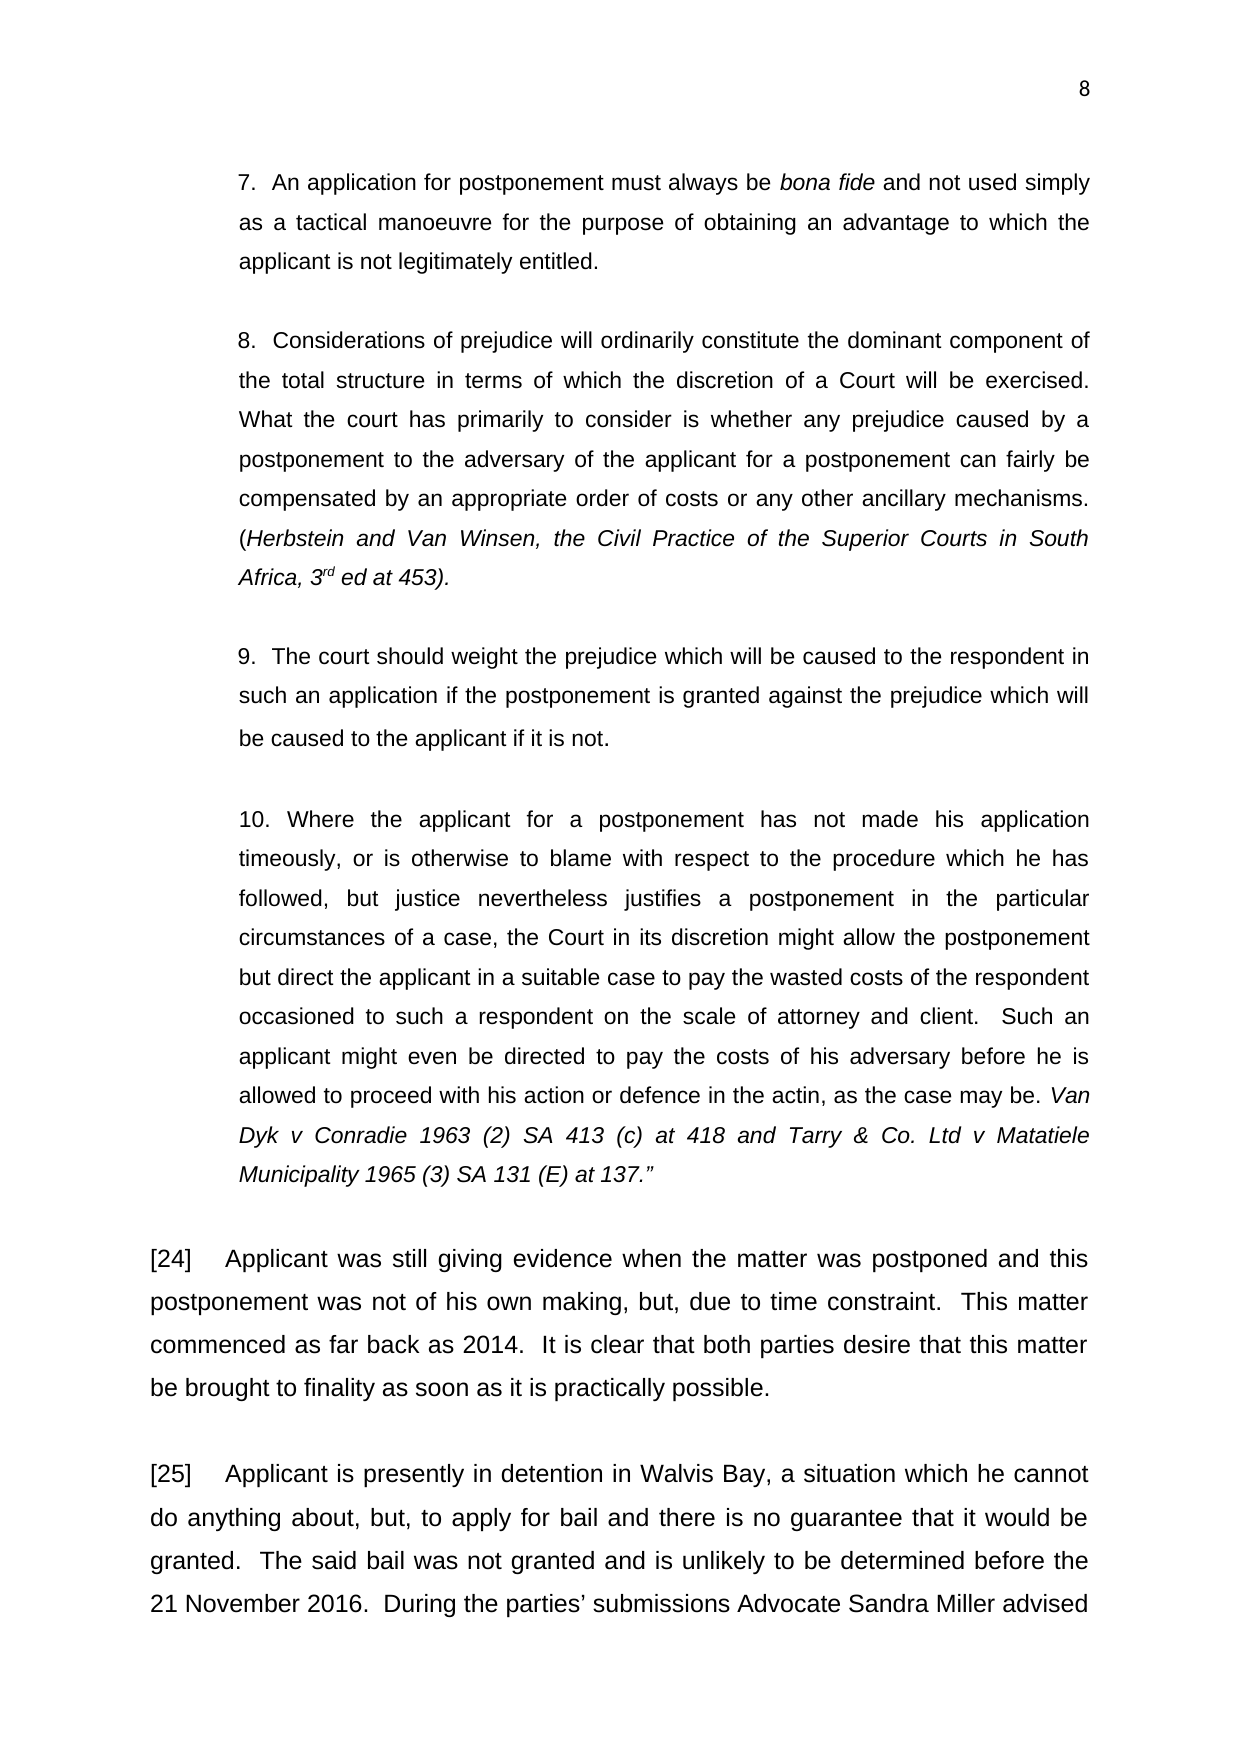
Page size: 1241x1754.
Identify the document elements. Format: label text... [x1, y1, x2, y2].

text 10. Where the applicant for a postponement has not made his application timeously, or is otherwise to blame with respect to the procedure which he has followed, but justice nevertheless justifies a postponement in the particular circumstances of a case, the Court in its discretion might allow the postponement but direct the applicant in a suitable case to pay the wasted costs of the respondent occasioned to such a respondent on the scale of attorney and client. Such an applicant might even be directed to pay the costs of his adversary before he is allowed to proceed with his action or defence in the actin, as the case may be. Van Dyk v Conradie 1963 (2) SA 413 (c) at 418 and Tarry & Co. Ltd v Matatiele Municipality 1965 (3) SA 131 (E) at 137.” [239, 806, 1090, 1187]
text 7. An application for postponement must always be bona fide and not used simply as a tactical manoeuvre for the purpose of obtaining an advantage to which the applicant is not legitimately entitled. [237, 169, 1090, 274]
text 9. The court should weight the prejudice which will be caused to the respondent in such an application if the postponement is granted against the prejudice which will be caused to the applicant if it is not. [237, 643, 1090, 752]
text 8. Considerations of prejudice will ordinarily constitute the dominant component of the total structure in terms of which the discretion of a Court will be exercised. What the court has primarily to consider is whether any prejudice caused by a postponement to the adversary of the applicant for a postponement can fairly be compensated by an appropriate order of costs or any other ancillary mechanisms. (Herbstein and Van Winsen, the Civil Practice of the Superior Courts in South Africa, 3rd ed at 453). [237, 327, 1090, 590]
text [150, 1459, 1090, 1617]
text [24] Applicant was still giving evidence when the matter was postponed and this postponement was not of his own making, but, due to time constraint. This matter commenced as far back as 2014. It is clear that both parties desire that this matter be brought to finality as soon as it is practically possible. [150, 1244, 1090, 1402]
